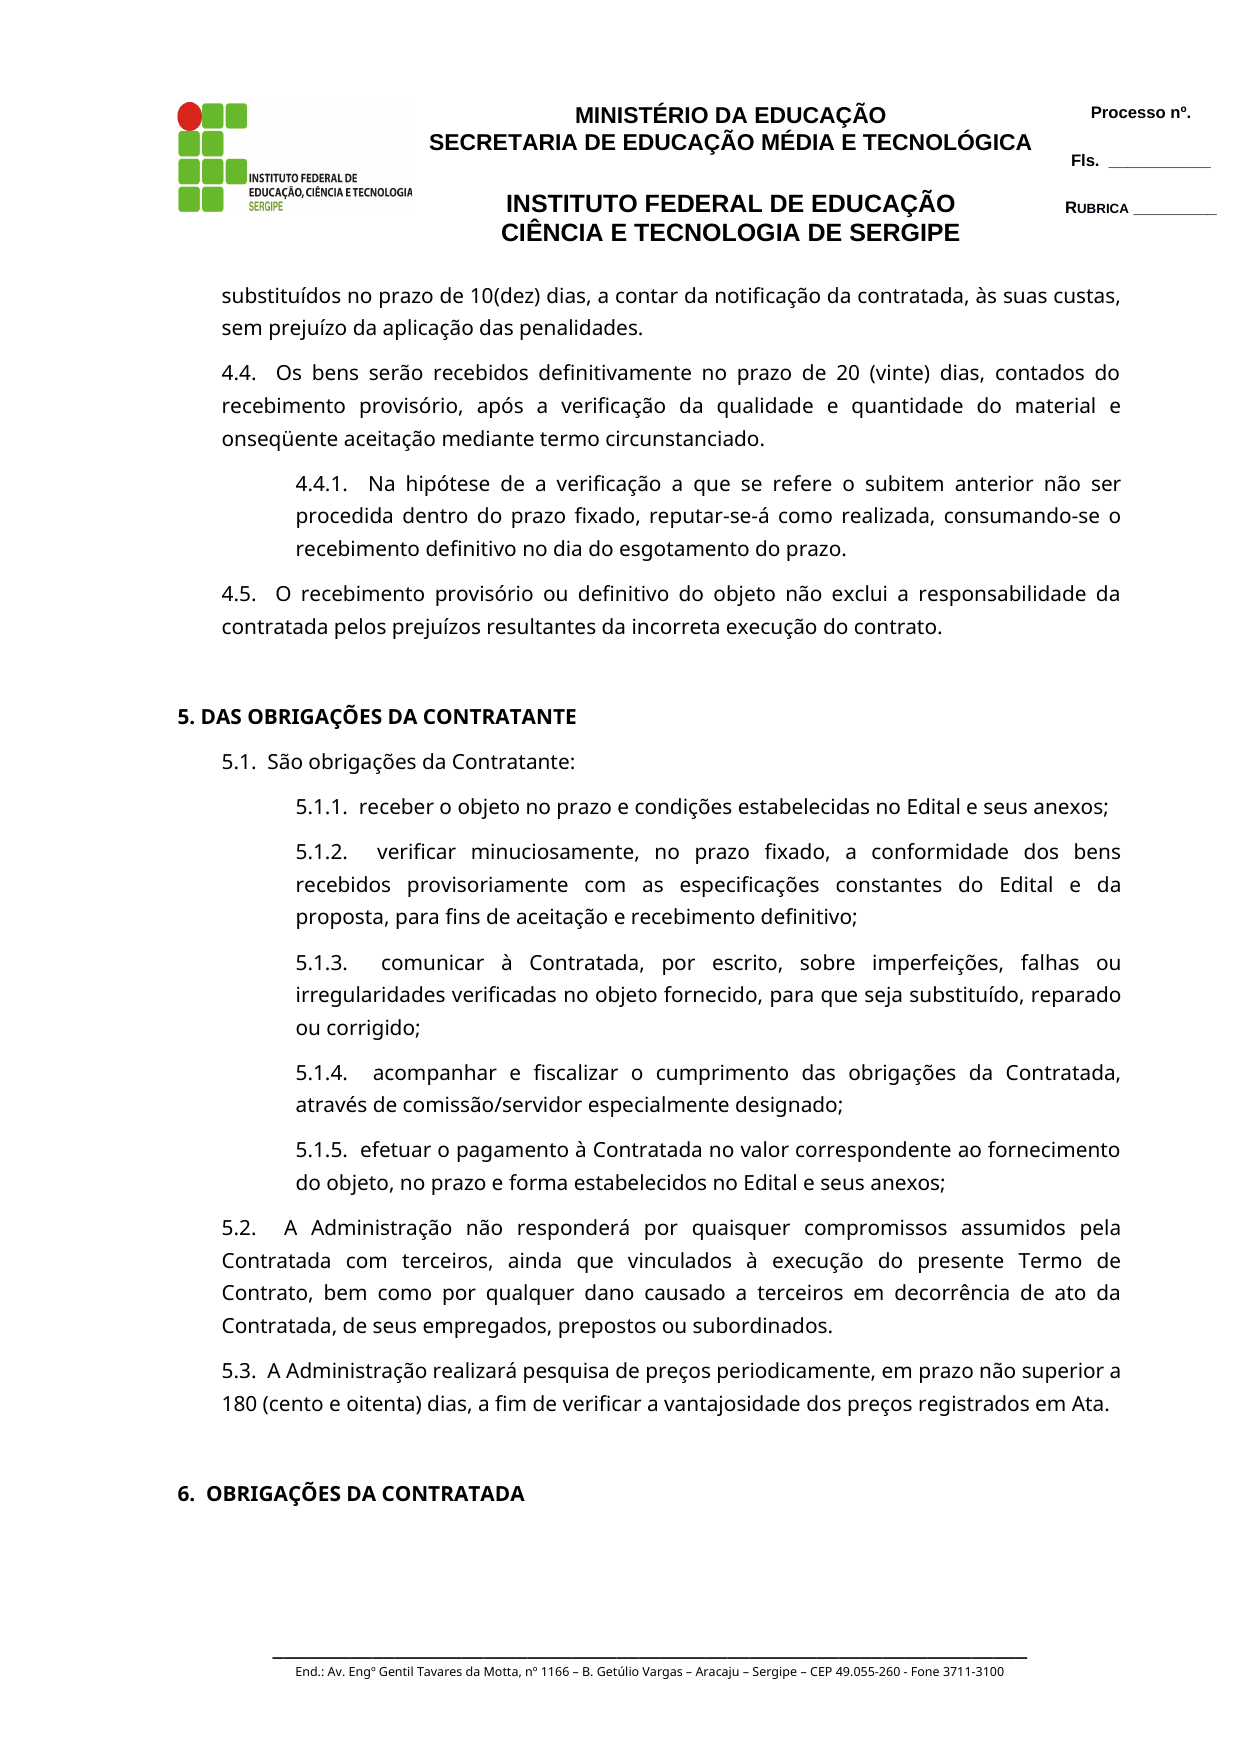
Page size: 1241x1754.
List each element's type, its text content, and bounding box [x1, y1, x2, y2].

text 5.1.2. verificar minuciosamente, no prazo fixado, a conformidade dos bens recebidos provisoriamente com as especificações constantes do Edital e da proposta, para fins de aceitação e recebimento definitivo; [295, 837, 1122, 931]
text 5.1.1. receber o objeto no prazo e condições estabelecidas no Edital e seus anexos; [295, 792, 1122, 821]
text 4.4.1. Na hipótese de a verificação a que se refere o subitem anterior não ser procedida dentro do prazo fixado, reputar-se-á como realizada, consumando-se o recebimento definitivo no dia do esgotamento do prazo. [295, 469, 1122, 562]
text 4.4. Os bens serão recebidos definitivamente no prazo de 20 (vinte) dias, contados do recebimento provisório, após a verificação da qualidade e quantidade do material e onseqüente aceitação mediante termo circunstanciado. [221, 358, 1122, 452]
text 5. DAS OBRIGAÇÕES DA CONTRATANTE [177, 702, 1122, 730]
text 5.1. São obrigações da Contratante: [221, 747, 1122, 776]
text 5.1.3. comunicar à Contratada, por escrito, sobre imperfeições, falhas ou irregularidades verificadas no objeto fornecido, para que seja substituído, reparado ou corrigido; [295, 948, 1122, 1041]
text 5.3. A Administração realizará pesquisa de preços periodicamente, em prazo não superior a 180 (cento e oitenta) dias, a fim de verificar a vantajosidade dos preços registrados em Ata. [221, 1356, 1122, 1417]
text 5.1.4. acompanhar e fiscalizar o cumprimento das obrigações da Contratada, através de comissão/servidor especialmente designado; [295, 1058, 1122, 1119]
text 5.1.5. efetuar o pagamento à Contratada no valor correspondente ao fornecimento do objeto, no prazo e forma estabelecidos no Edital e seus anexos; [295, 1136, 1122, 1197]
picture [177, 102, 413, 212]
text 4.5. O recebimento provisório ou definitivo do objeto não exclui a responsabilidade da contratada pelos prejuízos resultantes da incorreta execução do contrato. [221, 579, 1122, 640]
text 5.2. A Administração não responderá por quaisquer compromissos assumidos pela Contratada com terceiros, ainda que vinculados à execução do presente Termo de Contrato, bem como por qualquer dano causado a terceiros em decorrência de ato da Contratada, de seus empregados, prepostos ou subordinados. [221, 1213, 1122, 1339]
text 6. OBRIGAÇÕES DA CONTRATADA [177, 1479, 1124, 1507]
